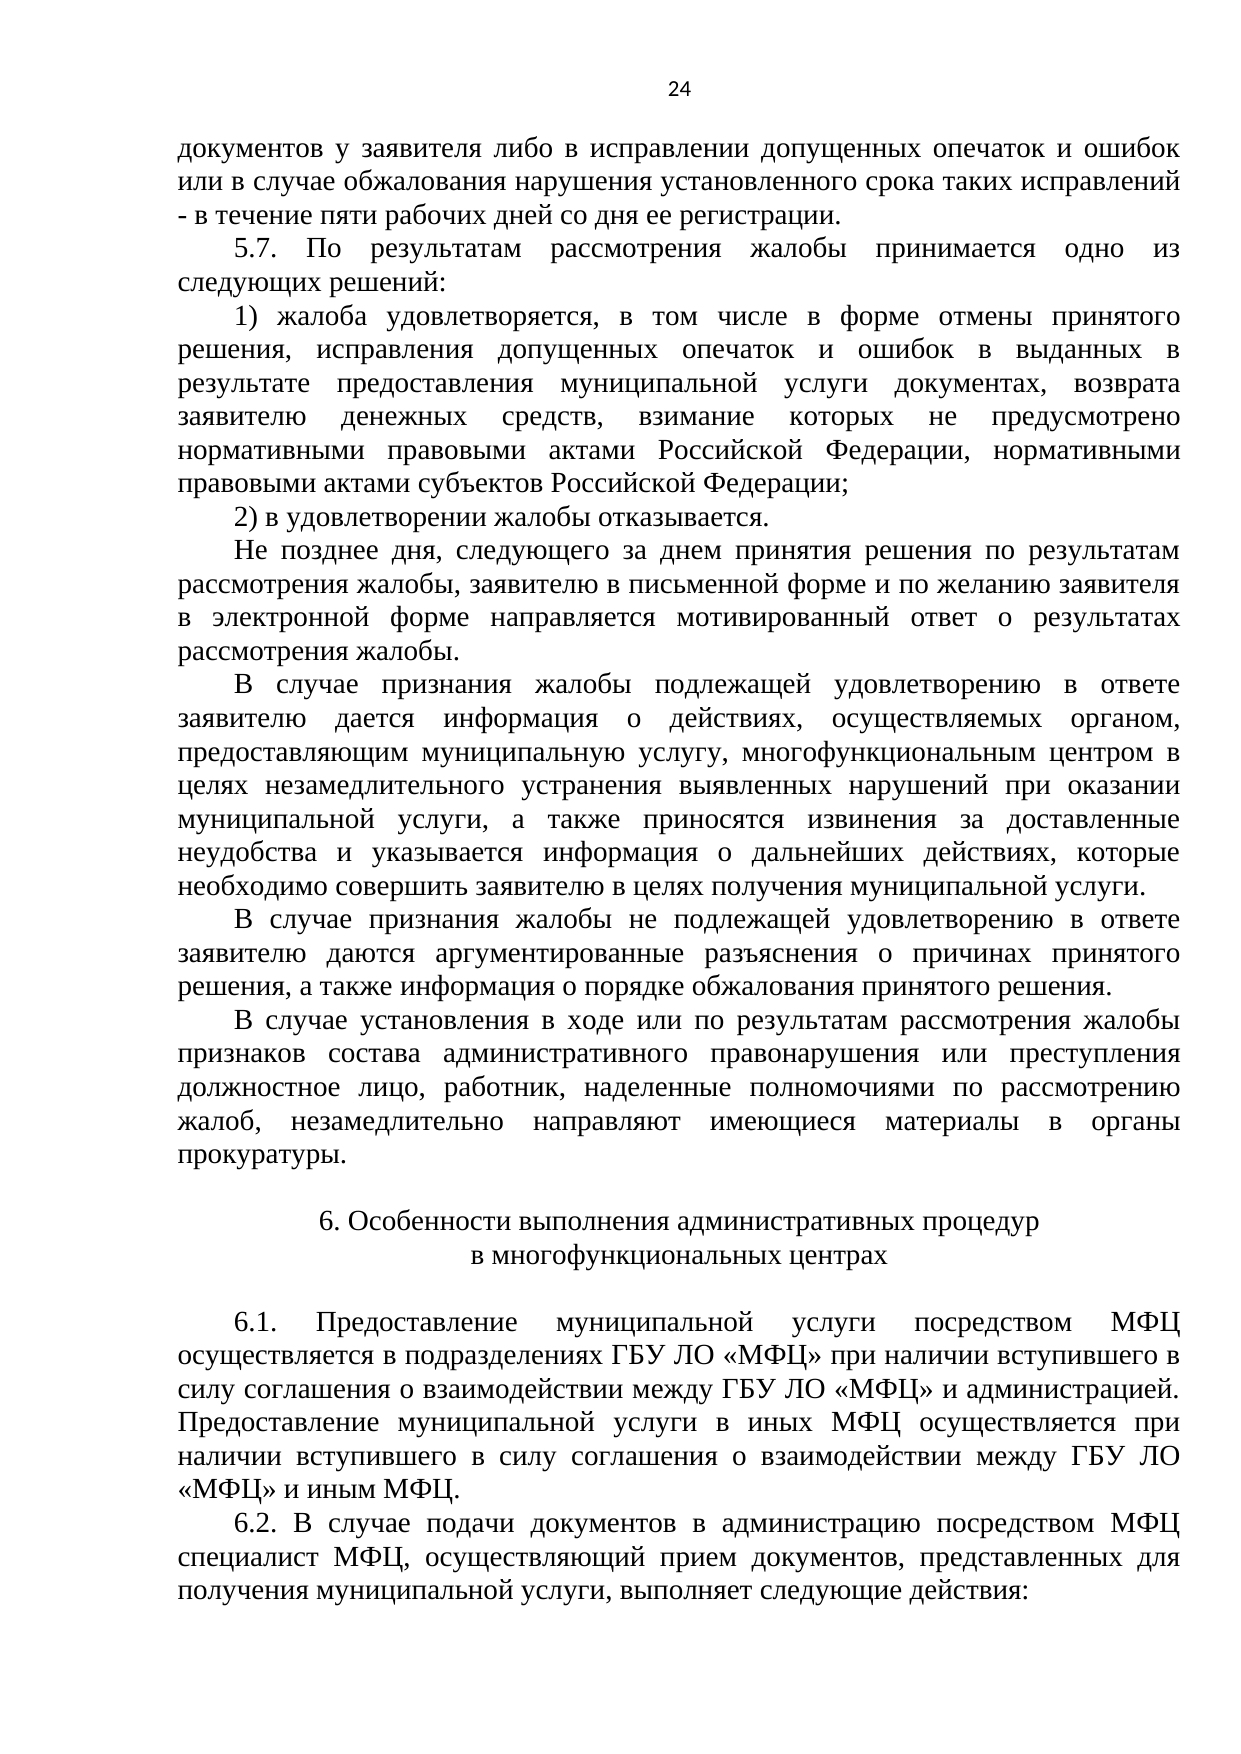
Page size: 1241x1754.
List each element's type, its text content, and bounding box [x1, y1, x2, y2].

text в многофункциональных центрах [177, 1237, 1181, 1270]
text 6. Особенности выполнения административных процедур [177, 1203, 1181, 1237]
text Не позднее дня, следующего за днем принятия решения по результатам рассмотрения жалобы, заявителю в письменной форме и по желанию заявителя в электронной форме направляется мотивированный ответ о результатах рассмотрения жалобы. [177, 532, 1181, 667]
text 2) в удовлетворении жалобы отказывается. [177, 499, 1181, 532]
text В случае признания жалобы подлежащей удовлетворению в ответе заявителю дается информация о действиях, осуществляемых органом, предоставляющим муниципальную услугу, многофункциональным центром в целях незамедлительного устранения выявленных нарушений при оказании муниципальной услуги, а также приносятся извинения за доставленные неудобства и указывается информация о дальнейших действиях, которые необходимо совершить заявителю в целях получения муниципальной услуги. [177, 667, 1181, 901]
text В случае признания жалобы не подлежащей удовлетворению в ответе заявителю даются аргументированные разъяснения о причинах принятого решения, а также информация о порядке обжалования принятого решения. [177, 901, 1181, 1002]
text 5.7. По результатам рассмотрения жалобы принимается одно из следующих решений: [177, 231, 1181, 298]
text 6.2. В случае подачи документов в администрацию посредством МФЦ специалист МФЦ, осуществляющий прием документов, представленных для получения муниципальной услуги, выполняет следующие действия: [177, 1505, 1181, 1606]
text В случае установления в ходе или по результатам рассмотрения жалобы признаков состава административного правонарушения или преступления должностное лицо, работник, наделенные полномочиями по рассмотрению жалоб, незамедлительно направляют имеющиеся материалы в органы прокуратуры. [177, 1002, 1181, 1170]
text 1) жалоба удовлетворяется, в том числе в форме отмены принятого решения, исправления допущенных опечаток и ошибок в выданных в результате предоставления муниципальной услуги документах, возврата заявителю денежных средств, взимание которых не предусмотрено нормативными правовыми актами Российской Федерации, нормативными правовыми актами субъектов Российской Федерации; [177, 298, 1181, 499]
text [177, 130, 1181, 231]
text 6.1. Предоставление муниципальной услуги посредством МФЦ осуществляется в подразделениях ГБУ ЛО «МФЦ» при наличии вступившего в силу соглашения о взаимодействии между ГБУ ЛО «МФЦ» и администрацией. Предоставление муниципальной услуги в иных МФЦ осуществляется при наличии вступившего в силу соглашения о взаимодействии между ГБУ ЛО «МФЦ» и иным МФЦ. [177, 1304, 1181, 1505]
